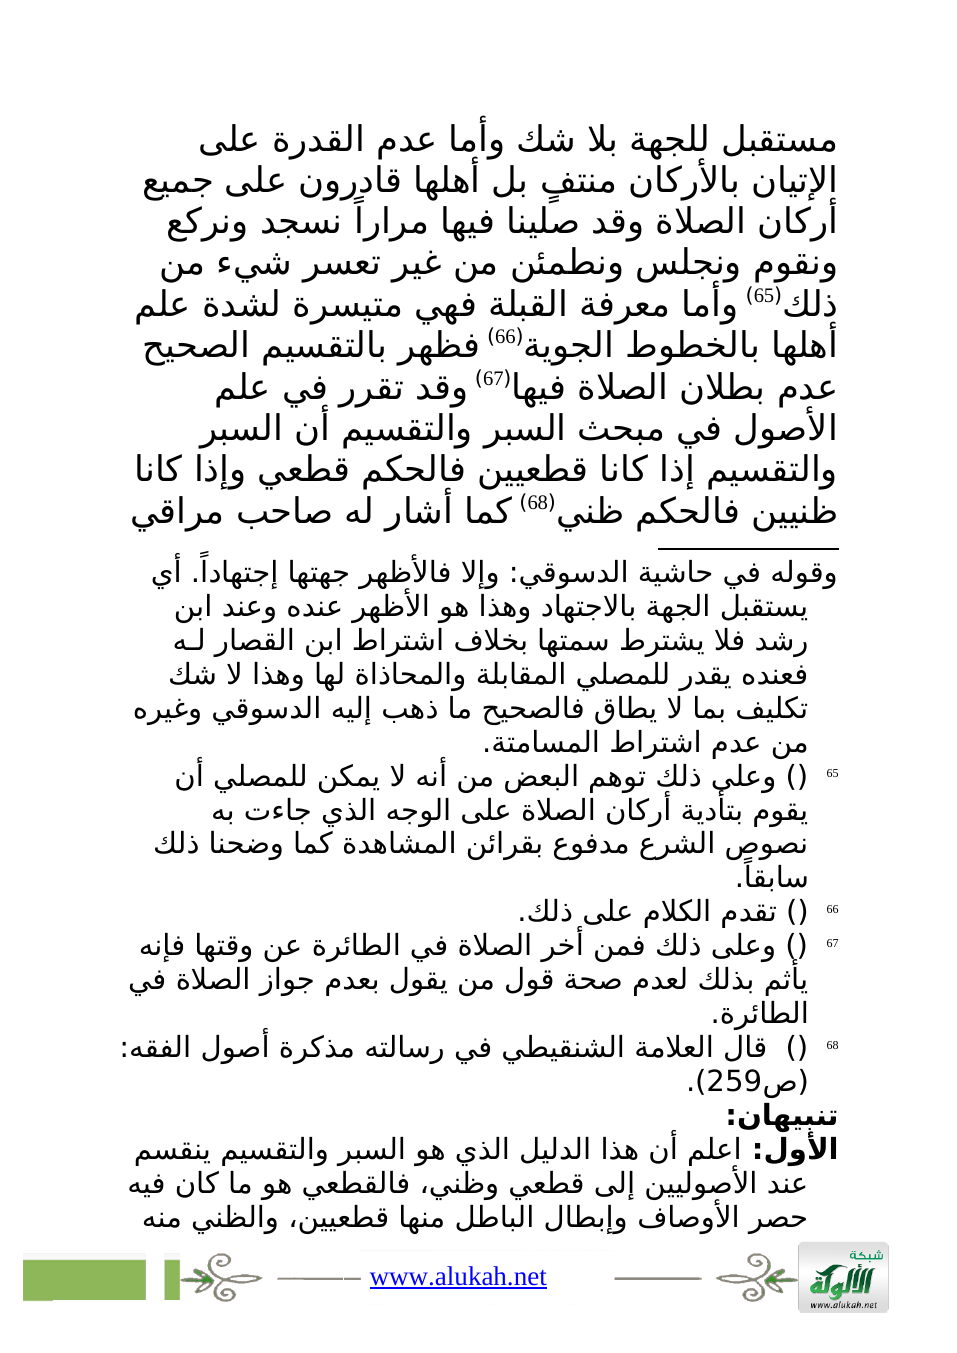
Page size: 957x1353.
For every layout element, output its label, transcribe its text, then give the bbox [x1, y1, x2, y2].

picture [23, 1238, 915, 1328]
text أي جهتهم قال في المختصر وإلا فالأظهر جهتها اجتهاداً() وإذا كانت الجهة كافية فمن في الطائرة مستقبل للجهة بلا شك وأما عدم القدرة على الإتيان بالأركان منتفٍ بل أهلها قادرون على جميع أركان الصلاة وقد صلينا فيها مراراً نسجد ونركع ونقوم ونجلس ونطمئن من غير تعسر شيء من ذلك() وأما معرفة القبلة فهي متيسرة لشدة علم أهلها بالخطوط الجوية() فظهر بالتقسيم الصحيح عدم بطلان الصلاة فيها() وقد تقرر في علم الأصول في مبحث السبر والتقسيم أن السبر والتقسيم إذا كانا قطعيين فالحكم قطعي وإذا كانا ظنيين فالحكم ظني() كما أشار له صاحب مراقي السعود بقوله: [118, 118, 838, 531]
